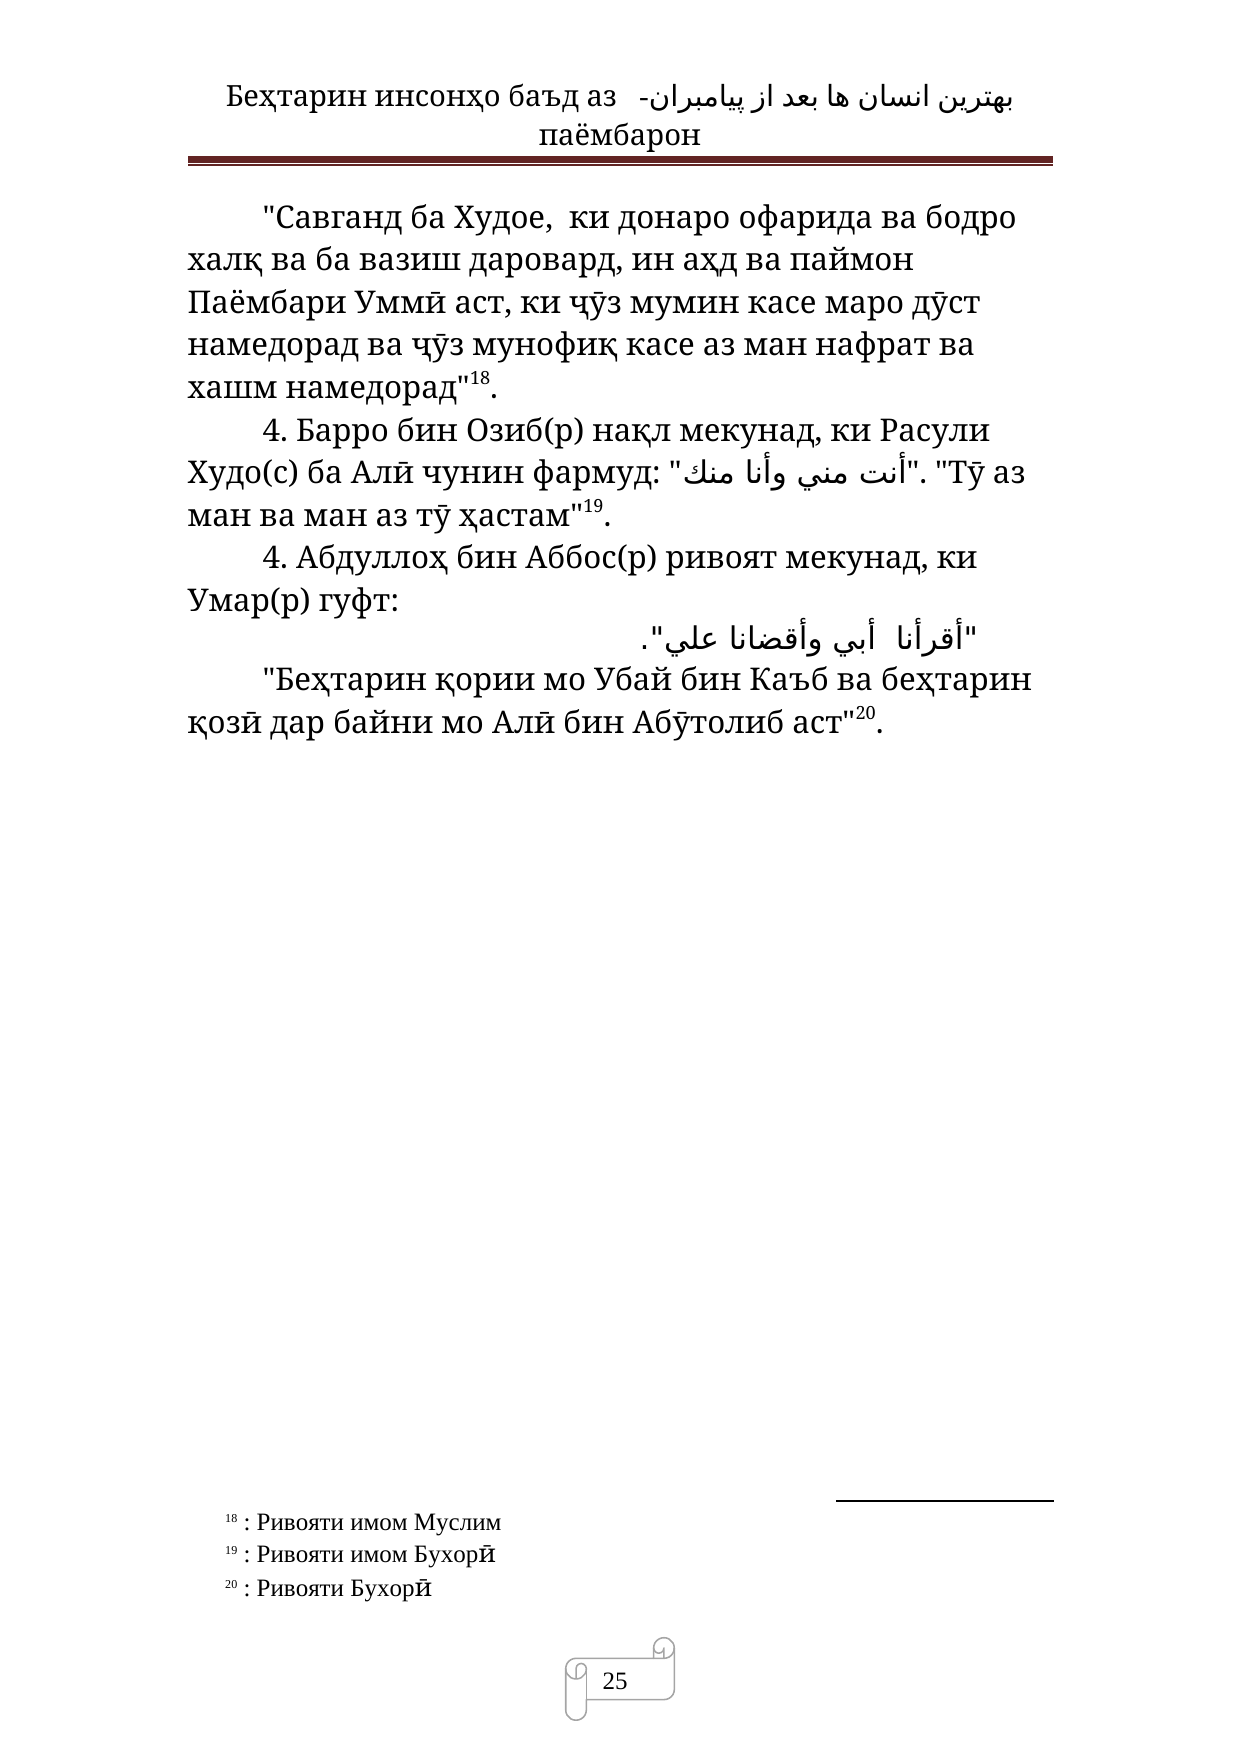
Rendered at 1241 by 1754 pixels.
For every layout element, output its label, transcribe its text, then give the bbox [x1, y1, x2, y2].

text 4. Абдуллоҳ бин Аббос(р) ривоят мекунад, ки Умар(р) гуфт: [187, 535, 1053, 621]
text 4. Барро бин Озиб(р) нақл мекунад, ки Расули Худо(с) ба Алӣ чунин фармуд: "أنت مني وأنا منك". "Тӯ аз ман ва ман аз тӯ ҳастам". [187, 408, 1053, 535]
text "Савганд ба Худое, ки донаро офарида ва бодро халқ ва ба вазиш даровард, ин аҳд ва паймон Паёмбари Уммӣ аст, ки ҷӯз мумин касе маро дӯст намедорад ва ҷӯз мунофиқ касе аз ман нафрат ва хашм намедорад". [187, 194, 1053, 408]
text "أقرأنا أبي وأقضانا علي". [187, 621, 1053, 657]
text "Беҳтарин қории мо Убай бин Каъб ва беҳтарин қозӣ дар байни мо Алӣ бин Абӯтолиб аст". [187, 657, 1053, 742]
